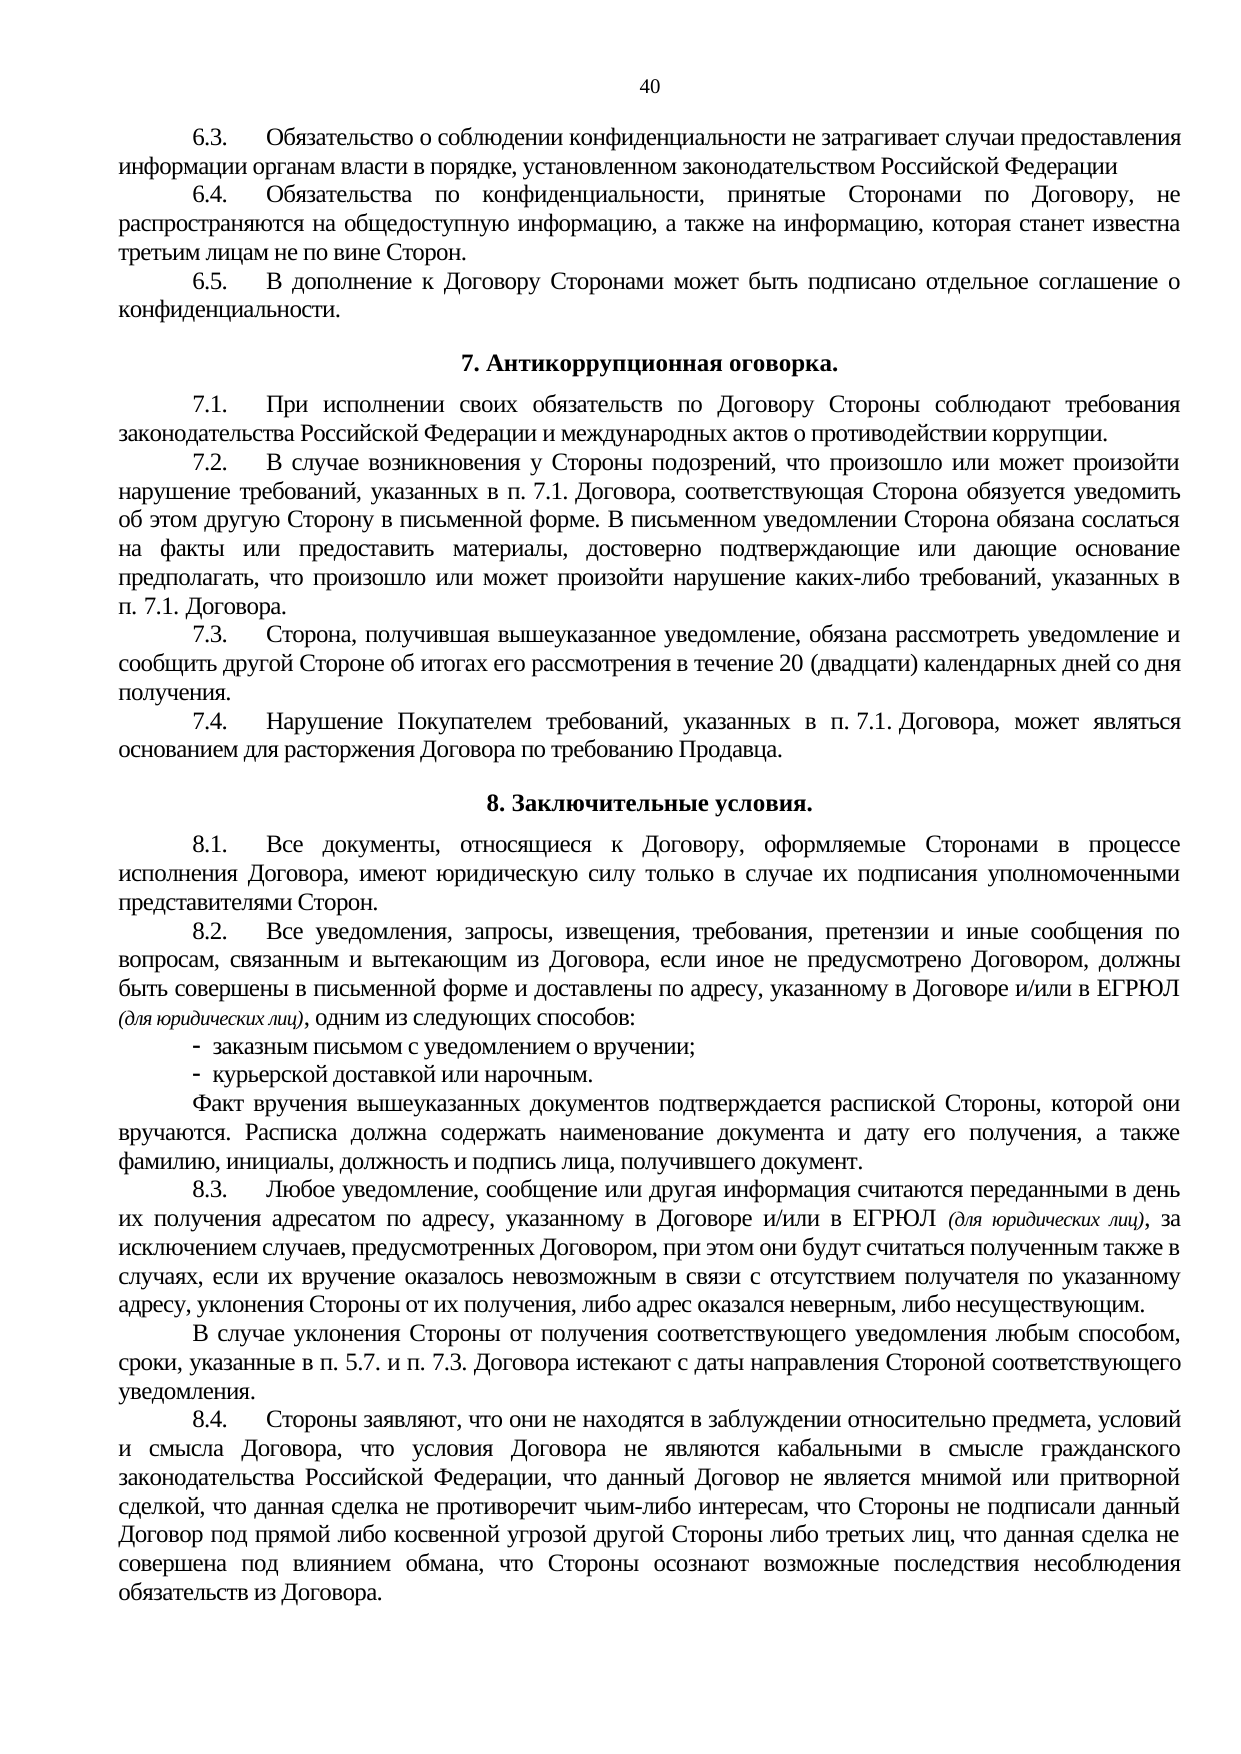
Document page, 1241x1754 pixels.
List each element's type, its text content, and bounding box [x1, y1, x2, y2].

list Нарушение Покупателем требований, указанных в п. 7.1. Договора, может являться основанием для расторжения Договора по требованию Продавца. [118, 706, 1181, 763]
list Стороны заявляют, что они не находятся в заблуждении относительно предмета, условий и смысла Договора, что условия Договора не являются кабальными в смысле гражданского законодательства Российской Федерации, что данный Договор не является мнимой или притворной сделкой, что данная сделка не противоречит чьим-либо интересам, что Стороны не подписали данный Договор под прямой либо косвенной угрозой другой Стороны либо третьих лиц, что данная сделка не совершена под влиянием обмана, что Стороны осознают возможные последствия несоблюдения обязательств из Договора. [118, 1404, 1181, 1606]
list Обязательство о соблюдении конфиденциальности не затрагивает случаи предоставления информации органам власти в порядке, установленном законодательством Российской Федерации [118, 122, 1181, 179]
list Все документы, относящиеся к Договору, оформляемые Сторонами в процессе исполнения Договора, имеют юридическую силу только в случае их подписания уполномоченными представителями Сторон. [118, 829, 1181, 916]
list Любое уведомление, сообщение или другая информация считаются переданными в день их получения адресатом по адресу, указанному в Договоре и/или в ЕГРЮЛ (для юридических лиц), за исключением случаев, предусмотренных Договором, при этом они будут считаться полученным также в случаях, если их вручение оказалось невозможным в связи с отсутствием получателя по указанному адресу, уклонения Стороны от их получения, либо адрес оказался неверным, либо несуществующим. [118, 1174, 1181, 1318]
list В дополнение к Договору Сторонами может быть подписано отдельное соглашение о конфиденциальности. [118, 266, 1181, 323]
list В случае возникновения у Стороны подозрений, что произошло или может произойти нарушение требований, указанных в п. 7.1. Договора, соответствующая Сторона обязуется уведомить об этом другую Сторону в письменной форме. В письменном уведомлении Сторона обязана сослаться на факты или предоставить материалы, достоверно подтверждающие или дающие основание предполагать, что произошло или может произойти нарушение каких-либо требований, указанных в п. 7.1. Договора. [118, 447, 1181, 619]
list Сторона, получившая вышеуказанное уведомление, обязана рассмотреть уведомление и сообщить другой Стороне об итогах его рассмотрения в течение 20 (двадцати) календарных дней со дня получения. [118, 619, 1181, 706]
text Факт вручения вышеуказанных документов подтверждается распиской Стороны, которой они вручаются. Расписка должна содержать наименование документа и дату его получения, а также фамилию, инициалы, должность и подпись лица, получившего документ. [118, 1088, 1181, 1174]
list Обязательства по конфиденциальности, принятые Сторонами по Договору, не распространяются на общедоступную информацию, а также на информацию, которая станет известна третьим лицам не по вине Cторон. [118, 179, 1181, 266]
list При исполнении своих обязательств по Договору Стороны соблюдают требования законодательства Российской Федерации и международных актов о противодействии коррупции. [118, 389, 1181, 447]
list курьерской доставкой или нарочным. [118, 1059, 1181, 1088]
list Все уведомления, запросы, извещения, требования, претензии и иные сообщения по вопросам, связанным и вытекающим из Договора, если иное не предусмотрено Договором, должны быть совершены в письменной форме и доставлены по адресу, указанному в Договоре и/или в ЕГРЮЛ (для юридических лиц), одним из следующих способов: [118, 916, 1181, 1031]
list Антикоррупционная оговорка. [118, 348, 1181, 377]
list заказным письмом с уведомлением о вручении; [118, 1031, 1181, 1059]
text В случае уклонения Стороны от получения соответствующего уведомления любым способом, сроки, указанные в п. 5.7. и п. 7.3. Договора истекают с даты направления Стороной соответствующего уведомления. [118, 1318, 1181, 1404]
list Заключительные условия. [118, 788, 1181, 817]
